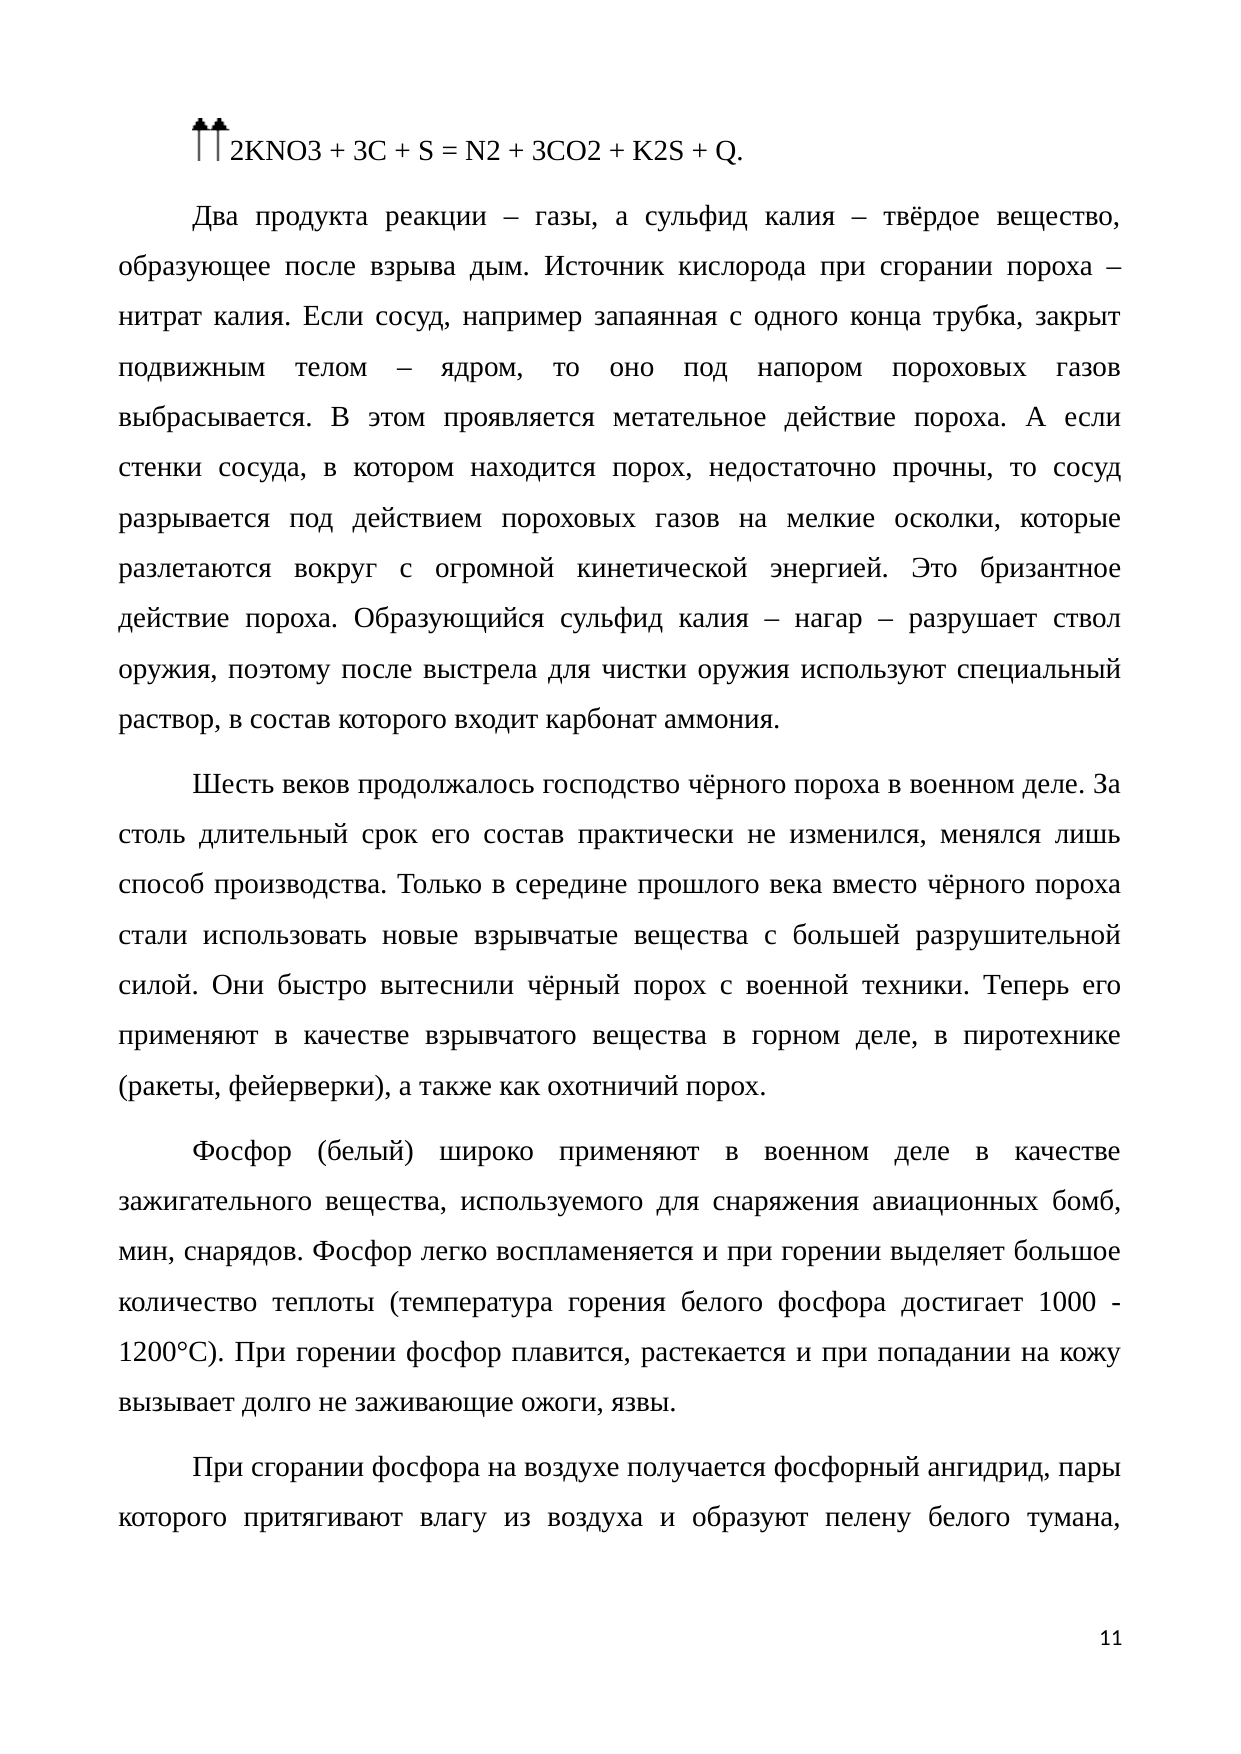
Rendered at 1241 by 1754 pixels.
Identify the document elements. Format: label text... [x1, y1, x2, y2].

text Фосфор (белый) широко применяют в военном деле в качестве зажигательного вещества, используемого для снаряжения авиационных бомб, мин, снарядов. Фосфор легко воспламеняется и при горении выделяет большое количество теплоты (температура горения белого фосфора достигает 1000 - 1200°С). При горении фосфор плавится, растекается и при попадании на кожу вызывает долго не заживающие ожоги, язвы. [118, 1133, 1122, 1418]
text 2KNO3 + 3C + S = N2 + 3CO2 + K2S + Q. [118, 118, 1122, 167]
text Два продукта реакции – газы, а сульфид калия – твёрдое вещество, образующее после взрыва дым. Источник кислорода при сгорании пороха – нитрат калия. Если сосуд, например запаянная с одного конца трубка, закрыт подвижным телом – ядром, то оно под напором пороховых газов выбрасывается. В этом проявляется метательное действие пороха. А если стенки сосуда, в котором находится порох, недостаточно прочны, то сосуд разрывается под действием пороховых газов на мелкие осколки, которые разлетаются вокруг с огромной кинетической энергией. Это бризантное действие пороха. Образующийся сульфид калия – нагар – разрушает ствол оружия, поэтому после выстрела для чистки оружия используют специальный раствор, в состав которого входит карбонат аммония. [118, 198, 1122, 734]
picture [192, 118, 230, 161]
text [118, 1449, 1122, 1533]
text Шесть веков продолжалось господство чёрного пороха в военном деле. За столь длительный срок его состав практически не изменился, менялся лишь способ производства. Только в середине прошлого века вместо чёрного пороха стали использовать новые взрывчатые вещества с большей разрушительной силой. Они быстро вытеснили чёрный порох с военной техники. Теперь его применяют в качестве взрывчатого вещества в горном деле, в пиротехнике (ракеты, фейерверки), а также как охотничий порох. [118, 766, 1122, 1101]
